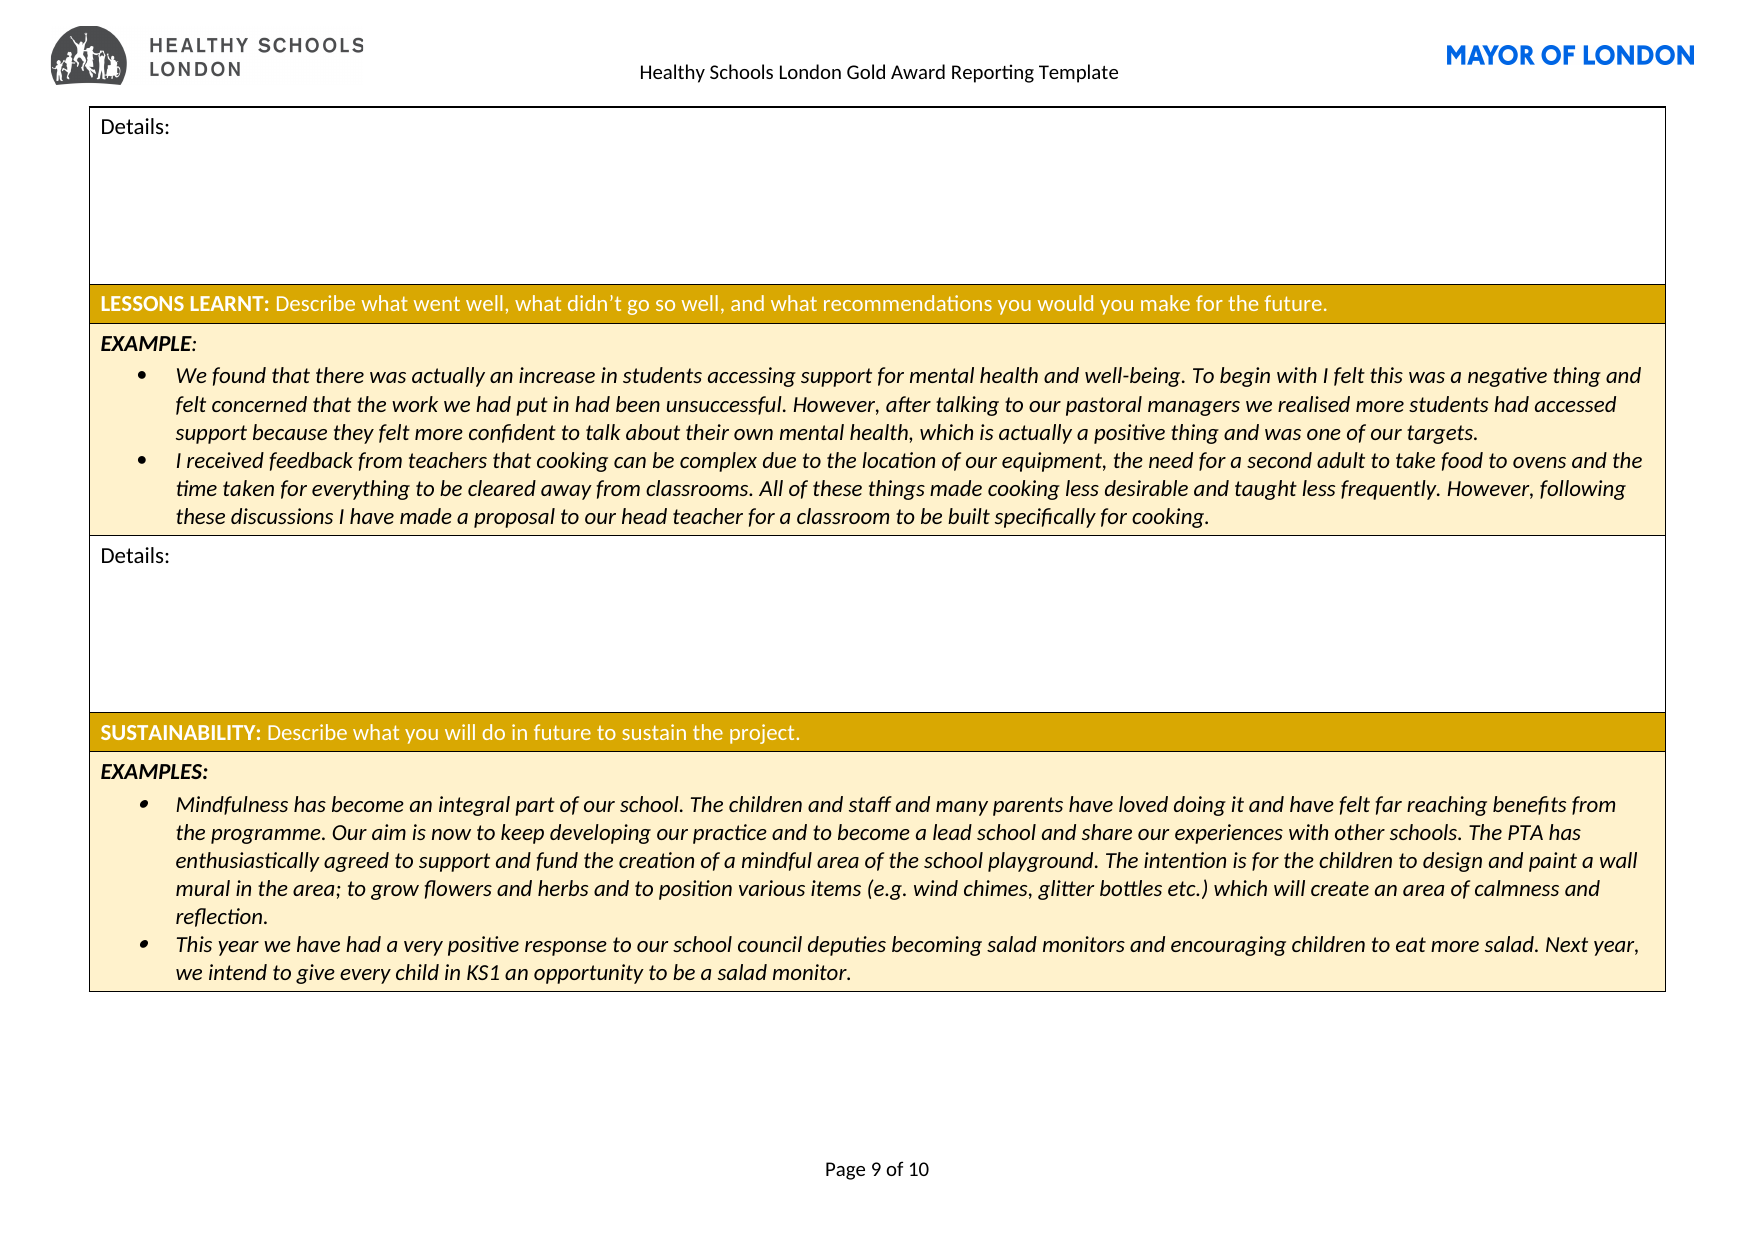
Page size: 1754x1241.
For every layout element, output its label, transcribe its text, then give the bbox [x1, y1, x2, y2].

picture [1447, 45, 1694, 65]
table_cell Details: [90, 108, 1665, 283]
table_cell LESSONS LEARNT: Describe what went well, what didn’t go so well, and what recommendations you would you make for the future. [90, 285, 1665, 323]
table_cell SUSTAINABILITY: Describe what you will do in future to sustain the project. [90, 713, 1665, 751]
picture [50, 26, 364, 85]
table_cell EXAMPLE: We found that there was actually an increase in students accessing support for mental health and well-being. To begin with I felt this was a negative thing and felt concerned that the work we had put in had been unsuccessful. However, after talking to our pastoral managers we realised more students had accessed support because they felt more confident to talk about their own mental health, which is actually a positive thing and was one of our targets. I received feedback from teachers that cooking can be complex due to the location of our equipment, the need for a second adult to take food to ovens and the time taken for everything to be cleared away from classrooms. All of these things made cooking less desirable and taught less frequently. However, following these discussions I have made a proposal to our head teacher for a classroom to be built specifically for cooking. [90, 324, 1665, 535]
table_cell EXAMPLES: Mindfulness has become an integral part of our school. The children and staff and many parents have loved doing it and have felt far reaching benefits from the programme. Our aim is now to keep developing our practice and to become a lead school and share our experiences with other schools. The PTA has enthusiastically agreed to support and fund the creation of a mindful area of the school playground. The intention is for the children to design and paint a wall mural in the area; to grow flowers and herbs and to position various items (e.g. wind chimes, glitter bottles etc.) which will create an area of calmness and reflection. This year we have had a very positive response to our school council deputies becoming salad monitors and encouraging children to eat more salad. Next year, we intend to give every child in KS1 an opportunity to be a salad monitor. [90, 752, 1665, 991]
table_cell Details: [90, 536, 1665, 712]
